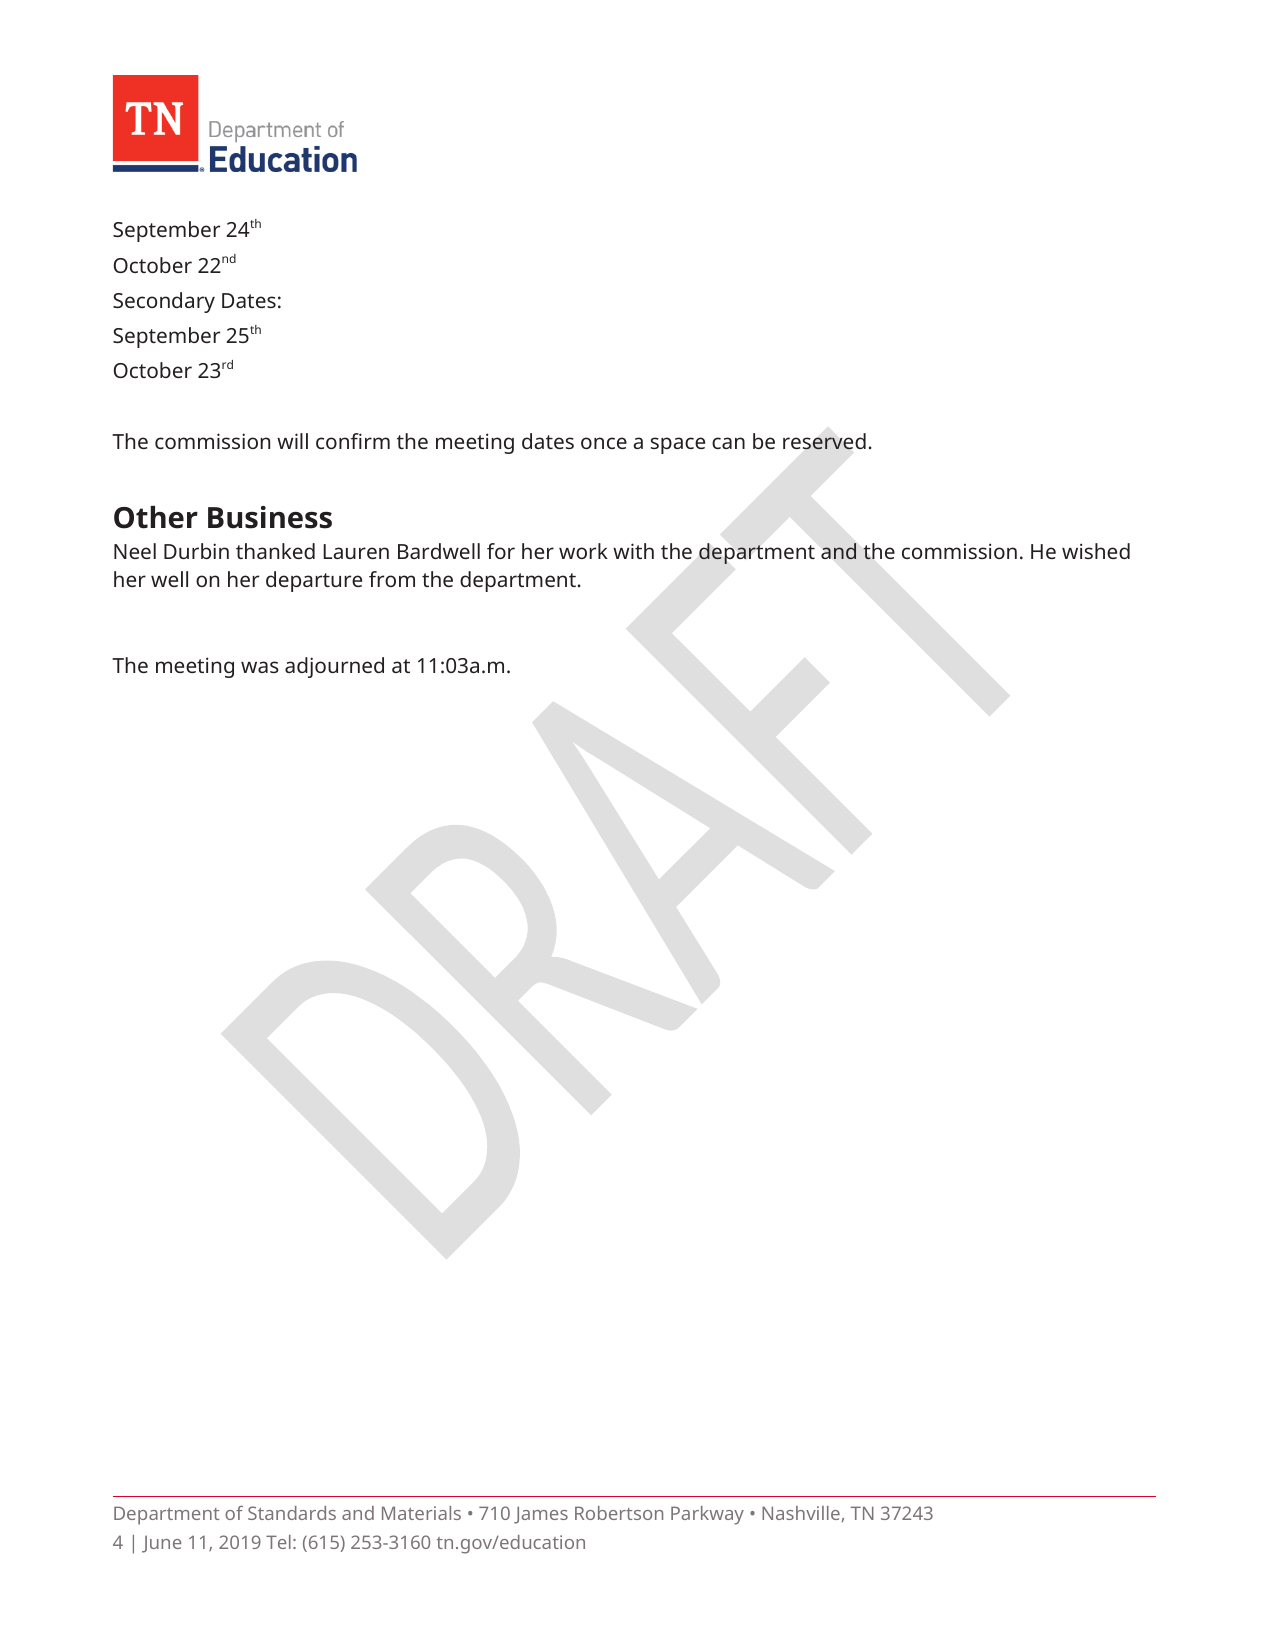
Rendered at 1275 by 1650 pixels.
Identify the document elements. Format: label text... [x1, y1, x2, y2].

picture [112, 75, 357, 172]
text September 25th [112, 321, 1162, 350]
text Neel Durbin thanked Lauren Bardwell for her work with the department and the commission. He wished her well on her departure from the department. [112, 537, 1162, 594]
text The commission will confirm the meeting dates once a space can be reserved. [112, 427, 1162, 455]
text October 23rd [112, 356, 1162, 385]
text Secondary Dates: [112, 286, 1162, 314]
text October 22nd [112, 251, 1162, 279]
text September 24th [112, 216, 1162, 244]
text The meeting was adjourned at 11:03a.m. [112, 651, 1162, 679]
text Other Business [112, 497, 1162, 537]
